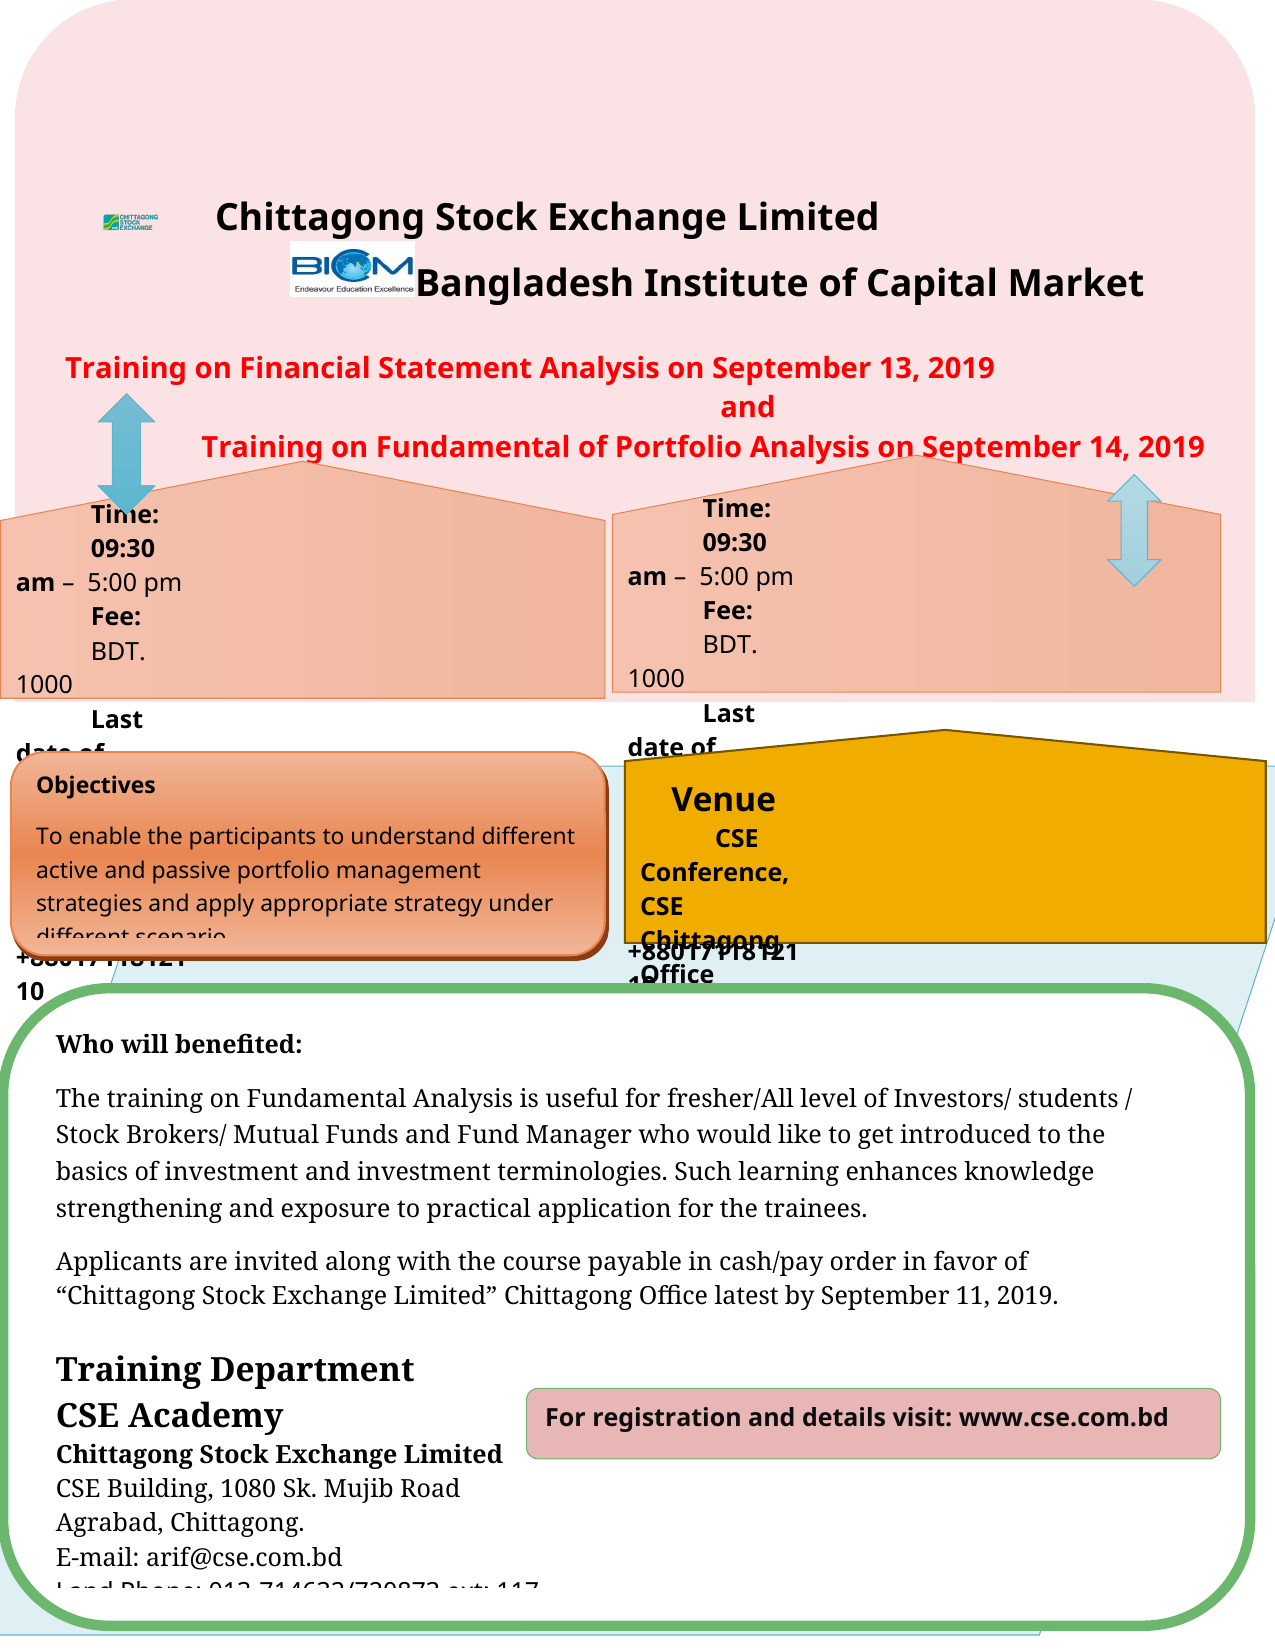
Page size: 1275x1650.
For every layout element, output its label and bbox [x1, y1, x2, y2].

picture [103, 214, 158, 231]
picture [289, 241, 415, 297]
